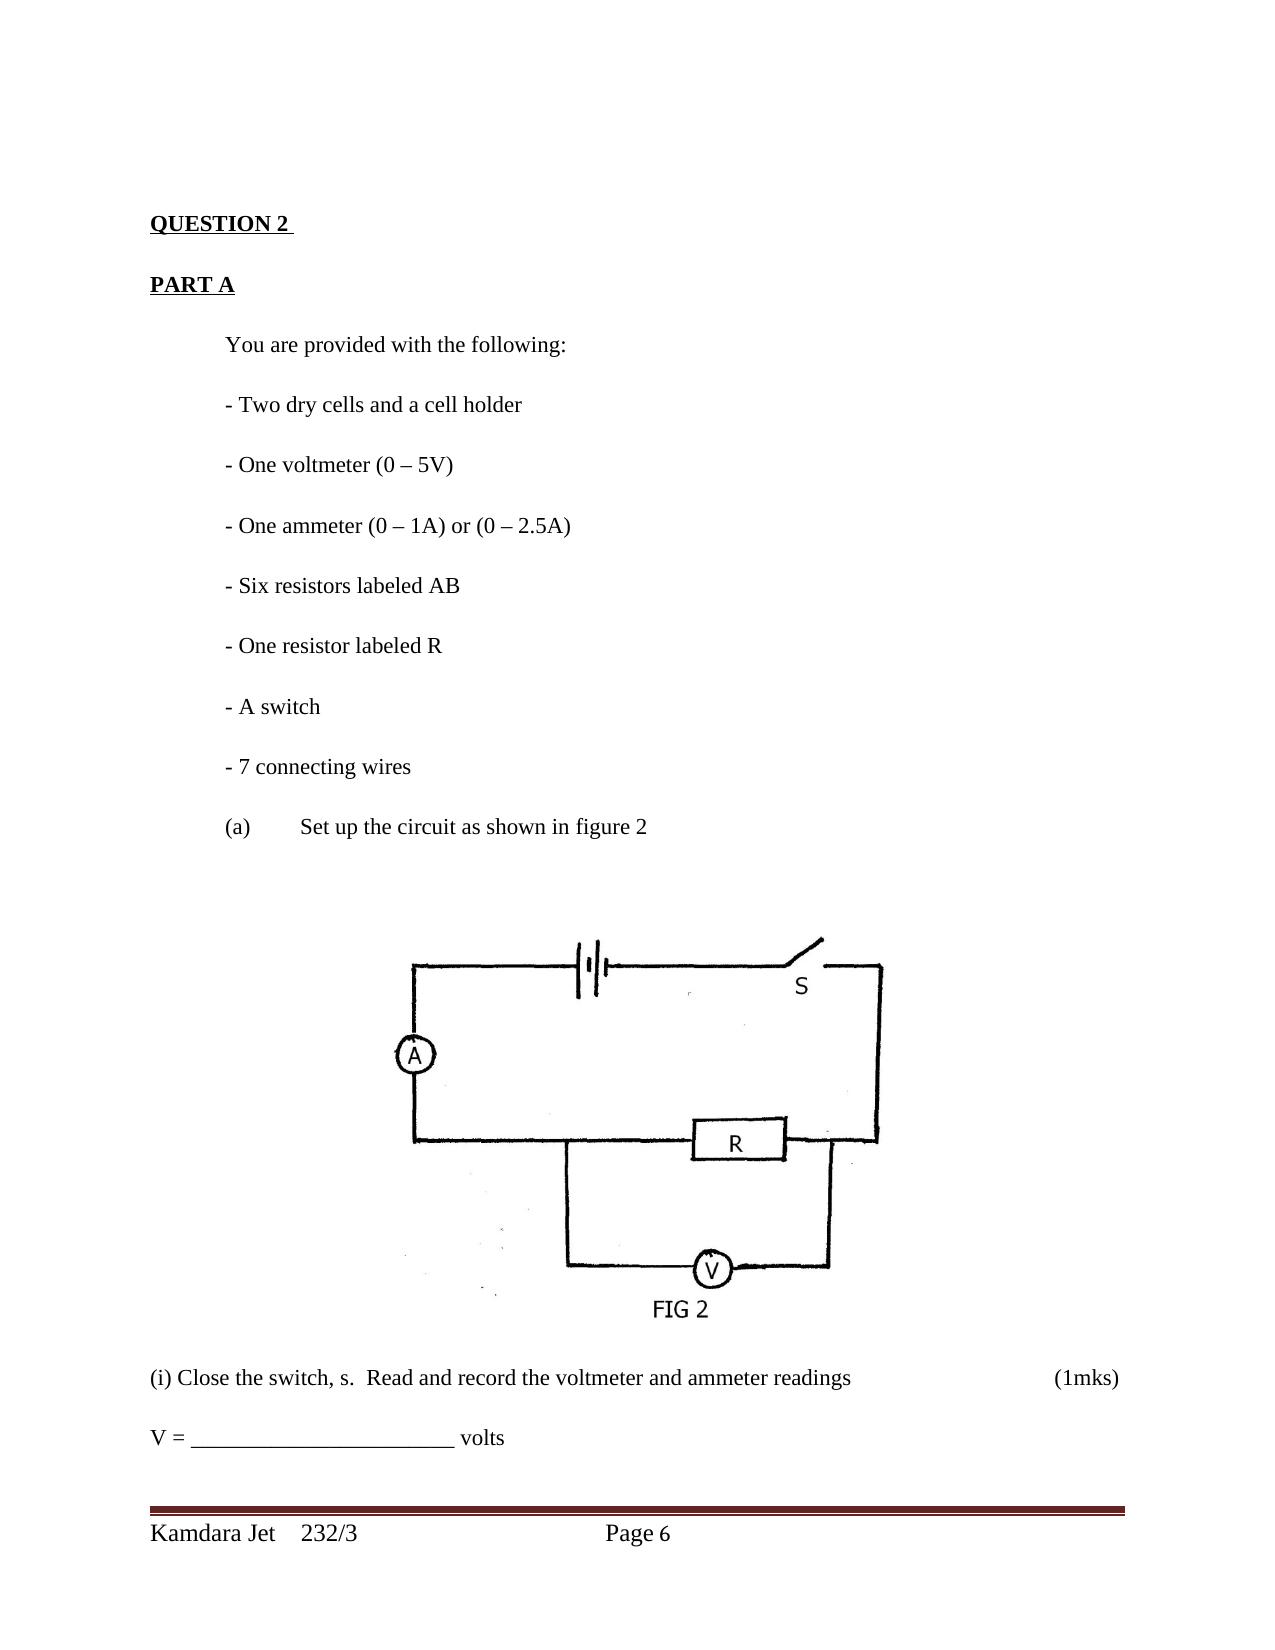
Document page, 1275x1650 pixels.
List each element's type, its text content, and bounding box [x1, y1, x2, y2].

text (i) Close the switch, s. Read and record the voltmeter and ammeter readings (1mks) [150, 1364, 1125, 1391]
text - 7 connecting wires [150, 753, 1125, 779]
text V = _______________________ volts [150, 1424, 1125, 1451]
text - One voltmeter (0 – 5V) [150, 452, 1125, 478]
text - Two dry cells and a cell holder [150, 391, 1125, 418]
text - Six resistors labeled AB [150, 572, 1125, 598]
text - One resistor labeled R [150, 632, 1125, 659]
text (a) Set up the circuit as shown in figure 2 [150, 813, 1125, 840]
text - One ammeter (0 – 1A) or (0 – 2.5A) [150, 512, 1125, 538]
text - A switch [150, 693, 1125, 719]
text You are provided with the following: [150, 331, 1125, 357]
text PART A [150, 271, 1125, 297]
text QUESTION 2 [150, 210, 1125, 237]
picture [386, 934, 889, 1330]
